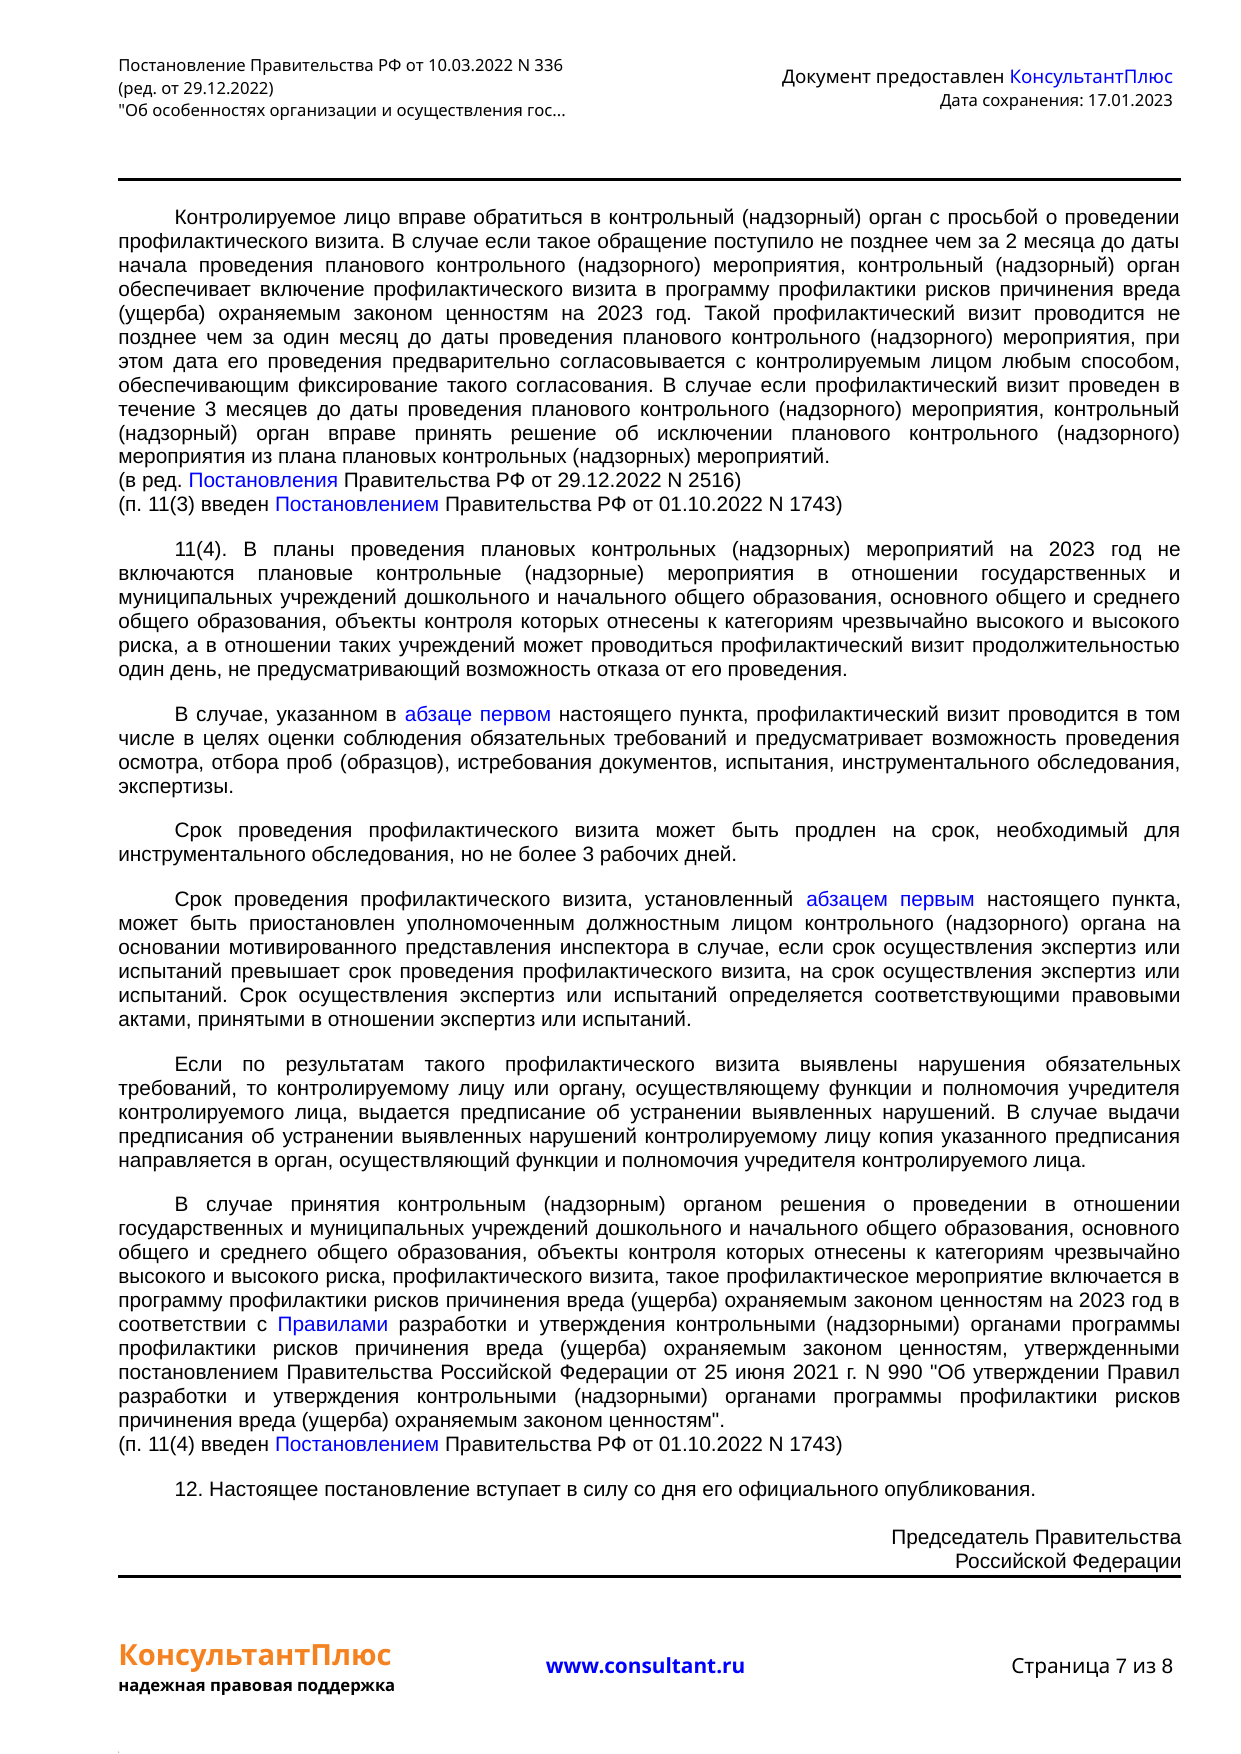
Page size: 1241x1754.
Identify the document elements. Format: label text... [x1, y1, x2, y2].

text Срок проведения профилактического визита может быть продлен на срок, необходимый для инструментального обследования, но не более 3 рабочих дней. [118, 818, 1181, 866]
text (в ред. Постановления Правительства РФ от 29.12.2022 N 2516) [118, 468, 1181, 492]
text Если по результатам такого профилактического визита выявлены нарушения обязательных требований, то контролируемому лицу или органу, осуществляющему функции и полномочия учредителя контролируемого лица, выдается предписание об устранении выявленных нарушений. В случае выдачи предписания об устранении выявленных нарушений контролируемому лицу копия указанного предписания направляется в орган, осуществляющий функции и полномочия учредителя контролируемого лица. [118, 1052, 1181, 1171]
text (п. 11(3) введен Постановлением Правительства РФ от 01.10.2022 N 1743) [118, 492, 1181, 516]
text Председатель Правительства [118, 1524, 1181, 1548]
text Контролируемое лицо вправе обратиться в контрольный (надзорный) орган с просьбой о проведении профилактического визита. В случае если такое обращение поступило не позднее чем за 2 месяца до даты начала проведения планового контрольного (надзорного) мероприятия, контрольный (надзорный) орган обеспечивает включение профилактического визита в программу профилактики рисков причинения вреда (ущерба) охраняемым законом ценностям на 2023 год. Такой профилактический визит проводится не позднее чем за один месяц до даты проведения планового контрольного (надзорного) мероприятия, при этом дата его проведения предварительно согласовывается с контролируемым лицом любым способом, обеспечивающим фиксирование такого согласования. В случае если профилактический визит проведен в течение 3 месяцев до даты проведения планового контрольного (надзорного) мероприятия, контрольный (надзорный) орган вправе принять решение об исключении планового контрольного (надзорного) мероприятия из плана плановых контрольных (надзорных) мероприятий. [118, 205, 1181, 468]
text В случае, указанном в абзаце первом настоящего пункта, профилактический визит проводится в том числе в целях оценки соблюдения обязательных требований и предусматривает возможность проведения осмотра, отбора проб (образцов), истребования документов, испытания, инструментального обследования, экспертизы. [118, 702, 1181, 797]
text Срок проведения профилактического визита, установленный абзацем первым настоящего пункта, может быть приостановлен уполномоченным должностным лицом контрольного (надзорного) органа на основании мотивированного представления инспектора в случае, если срок осуществления экспертиз или испытаний превышает срок проведения профилактического визита, на срок осуществления экспертиз или испытаний. Срок осуществления экспертиз или испытаний определяется соответствующими правовыми актами, принятыми в отношении экспертиз или испытаний. [118, 887, 1181, 1031]
text (п. 11(4) введен Постановлением Правительства РФ от 01.10.2022 N 1743) [118, 1432, 1181, 1456]
text 12. Настоящее постановление вступает в силу со дня его официального опубликования. [118, 1477, 1181, 1501]
text В случае принятия контрольным (надзорным) органом решения о проведении в отношении государственных и муниципальных учреждений дошкольного и начального общего образования, основного общего и среднего общего образования, объекты контроля которых отнесены к категориям чрезвычайно высокого и высокого риска, профилактического визита, такое профилактическое мероприятие включается в программу профилактики рисков причинения вреда (ущерба) охраняемым законом ценностям на 2023 год в соответствии с Правилами разработки и утверждения контрольными (надзорными) органами программы профилактики рисков причинения вреда (ущерба) охраняемым законом ценностям, утвержденными постановлением Правительства Российской Федерации от 25 июня 2021 г. N 990 "Об утверждении Правил разработки и утверждения контрольными (надзорными) органами программы профилактики рисков причинения вреда (ущерба) охраняемым законом ценностям". [118, 1192, 1181, 1432]
text Российской Федерации [118, 1548, 1181, 1572]
text 11(4). В планы проведения плановых контрольных (надзорных) мероприятий на 2023 год не включаются плановые контрольные (надзорные) мероприятия в отношении государственных и муниципальных учреждений дошкольного и начального общего образования, основного общего и среднего общего образования, объекты контроля которых отнесены к категориям чрезвычайно высокого и высокого риска, а в отношении таких учреждений может проводиться профилактический визит продолжительностью один день, не предусматривающий возможность отказа от его проведения. [118, 537, 1181, 681]
